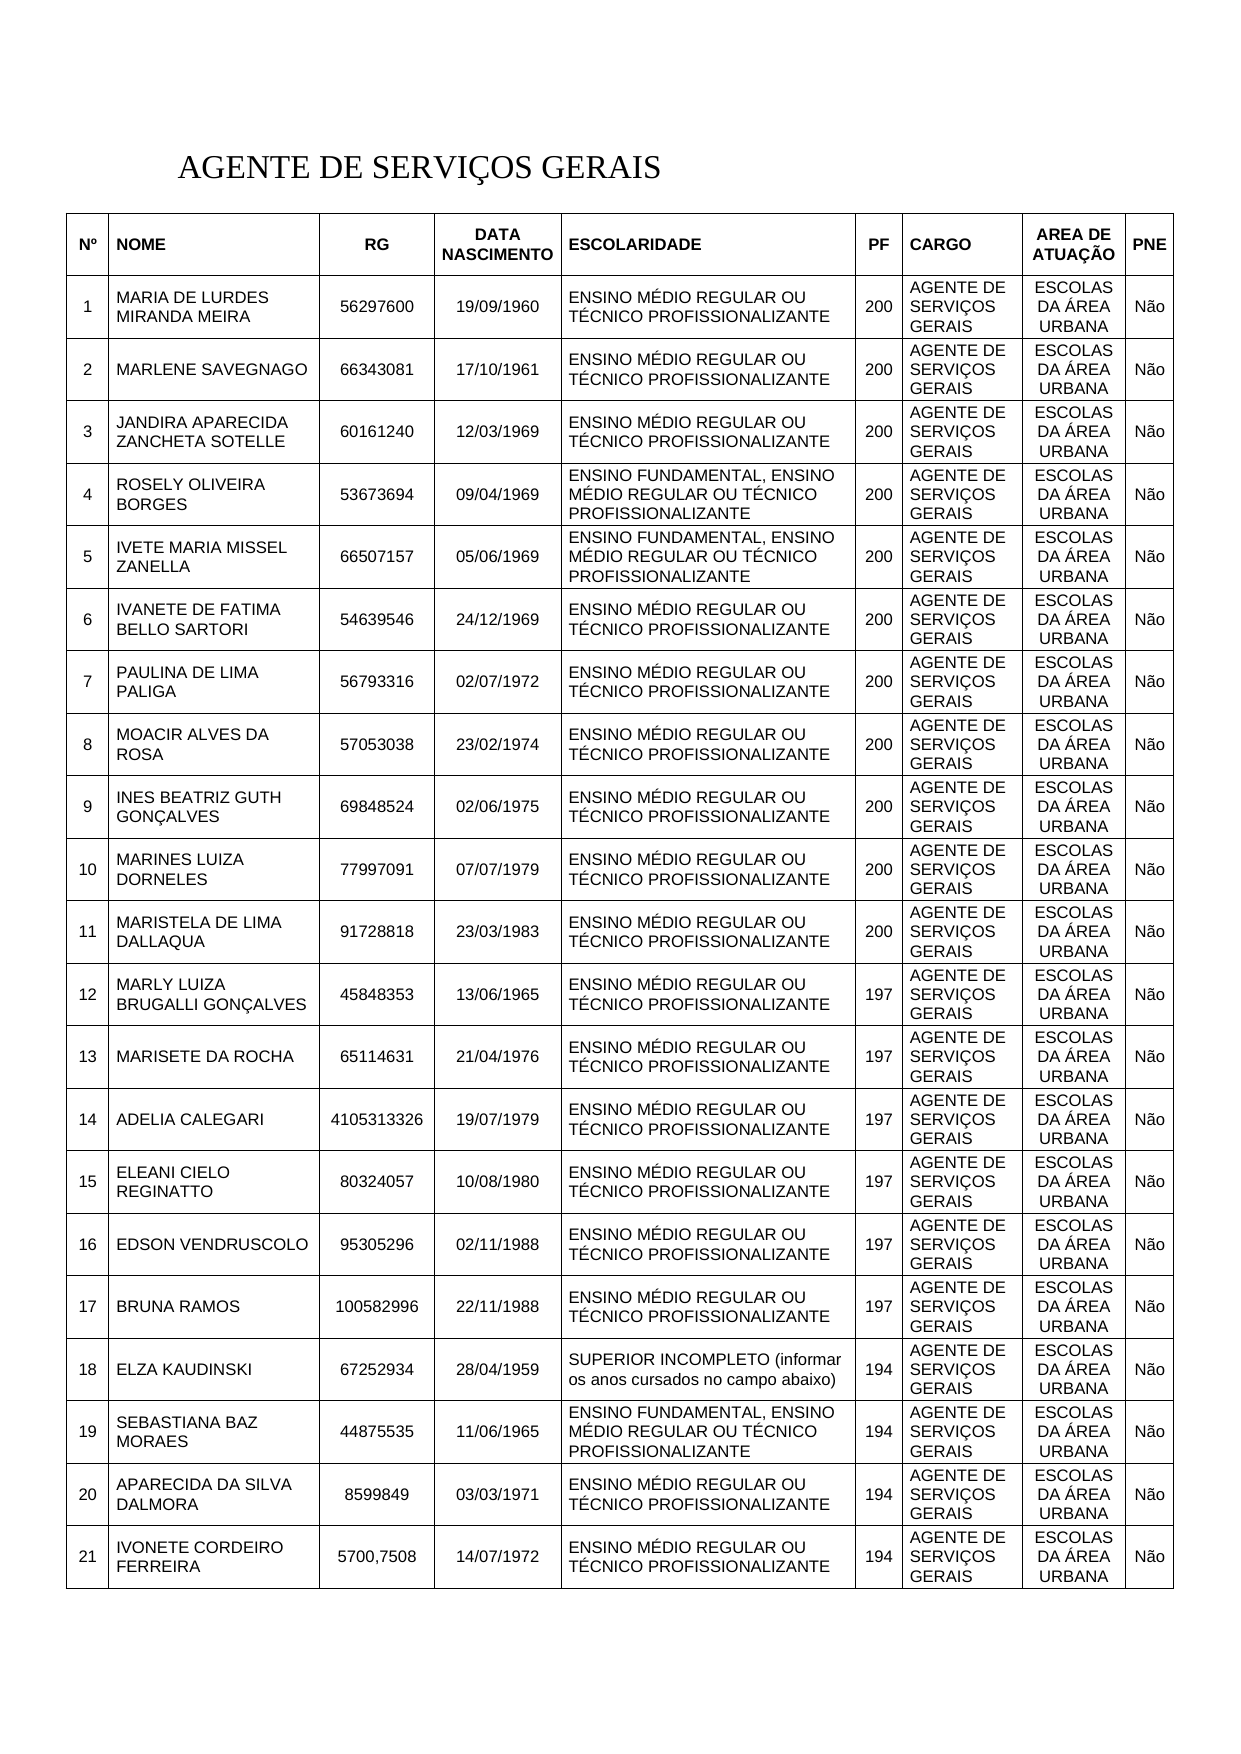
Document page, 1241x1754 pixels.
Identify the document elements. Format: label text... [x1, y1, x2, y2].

table_cell Não [1126, 1339, 1173, 1400]
table_cell ENSINO MÉDIO REGULAR OU TÉCNICO PROFISSIONALIZANTE [562, 776, 855, 837]
table_cell ESCOLAS DA ÁREA URBANA [1023, 1214, 1125, 1275]
table_cell 5 [67, 526, 108, 587]
table_cell 21 [67, 1526, 108, 1587]
table_cell ESCOLAS DA ÁREA URBANA [1023, 401, 1125, 462]
table_cell 194 [856, 1339, 902, 1400]
table_cell 197 [856, 1026, 902, 1087]
table_cell 200 [856, 339, 902, 400]
table_cell MOACIR ALVES DA ROSA [109, 714, 319, 775]
table_cell AGENTE DE SERVIÇOS GERAIS [903, 714, 1022, 775]
table_cell Não [1126, 464, 1173, 525]
table_cell ROSELY OLIVEIRA BORGES [109, 464, 319, 525]
table_cell ENSINO MÉDIO REGULAR OU TÉCNICO PROFISSIONALIZANTE [562, 839, 855, 900]
table_cell 02/11/1988 [435, 1214, 561, 1275]
table_cell ESCOLAS DA ÁREA URBANA [1023, 1026, 1125, 1087]
table_cell Não [1126, 1276, 1173, 1337]
table_cell 10 [67, 839, 108, 900]
table_cell 77997091 [320, 839, 434, 900]
table_cell AGENTE DE SERVIÇOS GERAIS [903, 1464, 1022, 1525]
table_cell 200 [856, 464, 902, 525]
table_cell AGENTE DE SERVIÇOS GERAIS [903, 1401, 1022, 1462]
table_cell 44875535 [320, 1401, 434, 1462]
table_cell Não [1126, 1151, 1173, 1212]
table_cell 14/07/1972 [435, 1526, 561, 1587]
table_cell 200 [856, 526, 902, 587]
table_cell 6 [67, 589, 108, 650]
table_cell 17/10/1961 [435, 339, 561, 400]
table_cell ELZA KAUDINSKI [109, 1339, 319, 1400]
table_cell ESCOLAS DA ÁREA URBANA [1023, 714, 1125, 775]
table_header CARGO [903, 214, 1022, 275]
table_cell ENSINO MÉDIO REGULAR OU TÉCNICO PROFISSIONALIZANTE [562, 401, 855, 462]
table_cell 65114631 [320, 1026, 434, 1087]
table_cell ESCOLAS DA ÁREA URBANA [1023, 1151, 1125, 1212]
table_cell AGENTE DE SERVIÇOS GERAIS [903, 339, 1022, 400]
table_cell 3 [67, 401, 108, 462]
table_cell 19/09/1960 [435, 276, 561, 337]
table_cell 12 [67, 964, 108, 1025]
table_cell 12/03/1969 [435, 401, 561, 462]
table_cell 28/04/1959 [435, 1339, 561, 1400]
table_cell AGENTE DE SERVIÇOS GERAIS [903, 776, 1022, 837]
table_cell 80324057 [320, 1151, 434, 1212]
table_cell ESCOLAS DA ÁREA URBANA [1023, 1276, 1125, 1337]
table_cell JANDIRA APARECIDA ZANCHETA SOTELLE [109, 401, 319, 462]
table_cell 200 [856, 776, 902, 837]
table_cell EDSON VENDRUSCOLO [109, 1214, 319, 1275]
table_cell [903, 1526, 1022, 1587]
table_header PNE [1126, 214, 1173, 275]
table_cell 23/02/1974 [435, 714, 561, 775]
table_cell Não [1126, 276, 1173, 337]
table_cell 197 [856, 1151, 902, 1212]
table_cell ESCOLAS DA ÁREA URBANA [1023, 901, 1125, 962]
table_cell Não [1126, 1401, 1173, 1462]
table_cell 45848353 [320, 964, 434, 1025]
table_cell 10/08/1980 [435, 1151, 561, 1212]
table_cell ESCOLAS DA ÁREA URBANA [1023, 276, 1125, 337]
table_cell Não [1126, 1089, 1173, 1150]
table_cell 56793316 [320, 651, 434, 712]
table_cell 15 [67, 1151, 108, 1212]
table_cell 07/07/1979 [435, 839, 561, 900]
text AGENTE DE SERVIÇOS GERAIS [177, 148, 1063, 186]
table_cell 67252934 [320, 1339, 434, 1400]
table_cell 18 [67, 1339, 108, 1400]
table_cell Não [1126, 714, 1173, 775]
table_cell 200 [856, 589, 902, 650]
table_cell IVONETE CORDEIRO FERREIRA [109, 1526, 319, 1587]
table_cell 22/11/1988 [435, 1276, 561, 1337]
table_cell ESCOLAS DA ÁREA URBANA [1023, 526, 1125, 587]
table_cell 24/12/1969 [435, 589, 561, 650]
table_cell 200 [856, 901, 902, 962]
table_header ESCOLARIDADE [562, 214, 855, 275]
table_cell 17 [67, 1276, 108, 1337]
table_cell ENSINO MÉDIO REGULAR OU TÉCNICO PROFISSIONALIZANTE [562, 901, 855, 962]
table_cell 13/06/1965 [435, 964, 561, 1025]
table_cell ENSINO FUNDAMENTAL, ENSINO MÉDIO REGULAR OU TÉCNICO PROFISSIONALIZANTE [562, 526, 855, 587]
table_cell Não [1126, 1026, 1173, 1087]
table_cell 16 [67, 1214, 108, 1275]
table_cell Não [1126, 589, 1173, 650]
table_cell 200 [856, 401, 902, 462]
table_header PF [856, 214, 902, 275]
table_cell 8 [67, 714, 108, 775]
table_cell AGENTE DE SERVIÇOS GERAIS [903, 964, 1022, 1025]
table_cell Não [1126, 339, 1173, 400]
table_cell 1 [67, 276, 108, 337]
table_cell 66343081 [320, 339, 434, 400]
table_cell 53673694 [320, 464, 434, 525]
table_cell ESCOLAS DA ÁREA URBANA [1023, 776, 1125, 837]
table_cell 19 [67, 1401, 108, 1462]
table_cell Não [1126, 839, 1173, 900]
table_cell Não [1126, 526, 1173, 587]
table_cell 2 [67, 339, 108, 400]
table_cell ENSINO MÉDIO REGULAR OU TÉCNICO PROFISSIONALIZANTE [562, 964, 855, 1025]
table_cell BRUNA RAMOS [109, 1276, 319, 1337]
table_cell ENSINO MÉDIO REGULAR OU TÉCNICO PROFISSIONALIZANTE [562, 1214, 855, 1275]
table_cell 69848524 [320, 776, 434, 837]
table_cell ENSINO FUNDAMENTAL, ENSINO MÉDIO REGULAR OU TÉCNICO PROFISSIONALIZANTE [562, 464, 855, 525]
table_cell ENSINO MÉDIO REGULAR OU TÉCNICO PROFISSIONALIZANTE [562, 651, 855, 712]
table_header Nº [67, 214, 108, 275]
table_cell 100582996 [320, 1276, 434, 1337]
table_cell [1023, 1526, 1125, 1587]
table_cell ESCOLAS DA ÁREA URBANA [1023, 839, 1125, 900]
table_cell ENSINO MÉDIO REGULAR OU TÉCNICO PROFISSIONALIZANTE [562, 339, 855, 400]
table_cell ESCOLAS DA ÁREA URBANA [1023, 1089, 1125, 1150]
table_cell AGENTE DE SERVIÇOS GERAIS [903, 526, 1022, 587]
table_cell ESCOLAS DA ÁREA URBANA [1023, 964, 1125, 1025]
table_cell INES BEATRIZ GUTH GONÇALVES [109, 776, 319, 837]
table_cell AGENTE DE SERVIÇOS GERAIS [903, 839, 1022, 900]
table_cell 56297600 [320, 276, 434, 337]
table_cell ENSINO FUNDAMENTAL, ENSINO MÉDIO REGULAR OU TÉCNICO PROFISSIONALIZANTE [562, 1401, 855, 1462]
table_cell Não [1126, 1464, 1173, 1525]
table_cell 197 [856, 1276, 902, 1337]
table_cell 13 [67, 1026, 108, 1087]
table_cell 194 [856, 1526, 902, 1587]
table_cell 197 [856, 1214, 902, 1275]
table_cell ADELIA CALEGARI [109, 1089, 319, 1150]
table_cell MARLY LUIZA BRUGALLI GONÇALVES [109, 964, 319, 1025]
table_cell 09/04/1969 [435, 464, 561, 525]
table_cell ENSINO MÉDIO REGULAR OU TÉCNICO PROFISSIONALIZANTE [562, 1089, 855, 1150]
table_cell 200 [856, 651, 902, 712]
table_cell Não [1126, 901, 1173, 962]
table_cell ENSINO MÉDIO REGULAR OU TÉCNICO PROFISSIONALIZANTE [562, 1151, 855, 1212]
table_cell 11 [67, 901, 108, 962]
table_cell AGENTE DE SERVIÇOS GERAIS [903, 1339, 1022, 1400]
table_cell 54639546 [320, 589, 434, 650]
table_cell 194 [856, 1464, 902, 1525]
table_header DATA NASCIMENTO [435, 214, 561, 275]
table_cell ESCOLAS DA ÁREA URBANA [1023, 1464, 1125, 1525]
table_cell Não [1126, 1526, 1173, 1587]
table_cell 14 [67, 1089, 108, 1150]
table_cell ESCOLAS DA ÁREA URBANA [1023, 339, 1125, 400]
table_cell ENSINO MÉDIO REGULAR OU TÉCNICO PROFISSIONALIZANTE [562, 589, 855, 650]
table_cell 7 [67, 651, 108, 712]
table_cell 60161240 [320, 401, 434, 462]
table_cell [562, 1464, 855, 1525]
table_cell 200 [856, 276, 902, 337]
table_cell ESCOLAS DA ÁREA URBANA [1023, 651, 1125, 712]
table_header AREA DE ATUAÇÃO [1023, 214, 1125, 275]
table_cell 91728818 [320, 901, 434, 962]
table_cell AGENTE DE SERVIÇOS GERAIS [903, 901, 1022, 962]
table_cell AGENTE DE SERVIÇOS GERAIS [903, 1276, 1022, 1337]
table_cell ENSINO MÉDIO REGULAR OU TÉCNICO PROFISSIONALIZANTE [562, 276, 855, 337]
table_cell ENSINO MÉDIO REGULAR OU TÉCNICO PROFISSIONALIZANTE [562, 714, 855, 775]
table_cell ESCOLAS DA ÁREA URBANA [1023, 1401, 1125, 1462]
table_cell Não [1126, 964, 1173, 1025]
table_cell ENSINO MÉDIO REGULAR OU TÉCNICO PROFISSIONALIZANTE [562, 1276, 855, 1337]
table_cell APARECIDA DA SILVA DALMORA [109, 1464, 319, 1525]
table_cell AGENTE DE SERVIÇOS GERAIS [903, 1089, 1022, 1150]
table_cell 8599849 [320, 1464, 434, 1525]
table_cell 11/06/1965 [435, 1401, 561, 1462]
table_cell MARLENE SAVEGNAGO [109, 339, 319, 400]
table_cell ESCOLAS DA ÁREA URBANA [1023, 1339, 1125, 1400]
table_cell 197 [856, 1089, 902, 1150]
table_cell 02/07/1972 [435, 651, 561, 712]
table_cell ELEANI CIELO REGINATTO [109, 1151, 319, 1212]
table_cell 4 [67, 464, 108, 525]
table_cell 23/03/1983 [435, 901, 561, 962]
table_cell ESCOLAS DA ÁREA URBANA [1023, 464, 1125, 525]
table_cell AGENTE DE SERVIÇOS GERAIS [903, 401, 1022, 462]
table_cell AGENTE DE SERVIÇOS GERAIS [903, 276, 1022, 337]
table_cell 57053038 [320, 714, 434, 775]
table_cell 03/03/1971 [435, 1464, 561, 1525]
table_cell 197 [856, 964, 902, 1025]
table_header NOME [109, 214, 319, 275]
table_cell 200 [856, 714, 902, 775]
table_cell Não [1126, 401, 1173, 462]
table_cell IVANETE DE FATIMA BELLO SARTORI [109, 589, 319, 650]
table_cell SEBASTIANA BAZ MORAES [109, 1401, 319, 1462]
table_cell 19/07/1979 [435, 1089, 561, 1150]
table_cell PAULINA DE LIMA PALIGA [109, 651, 319, 712]
table_cell 9 [67, 776, 108, 837]
table_cell MARIA DE LURDES MIRANDA MEIRA [109, 276, 319, 337]
table_cell 05/06/1969 [435, 526, 561, 587]
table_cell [562, 1526, 855, 1587]
table_header RG [320, 214, 434, 275]
table_cell AGENTE DE SERVIÇOS GERAIS [903, 1151, 1022, 1212]
table_cell 02/06/1975 [435, 776, 561, 837]
table_cell SUPERIOR INCOMPLETO (informar os anos cursados no campo abaixo) [562, 1339, 855, 1400]
table_cell MARISTELA DE LIMA DALLAQUA [109, 901, 319, 962]
table_cell 95305296 [320, 1214, 434, 1275]
table_cell Não [1126, 776, 1173, 837]
table_cell AGENTE DE SERVIÇOS GERAIS [903, 589, 1022, 650]
table_cell 5700,7508 [320, 1526, 434, 1587]
table_cell 66507157 [320, 526, 434, 587]
table_cell Não [1126, 1214, 1173, 1275]
table_cell AGENTE DE SERVIÇOS GERAIS [903, 651, 1022, 712]
table_cell ENSINO MÉDIO REGULAR OU TÉCNICO PROFISSIONALIZANTE [562, 1026, 855, 1087]
table_cell ESCOLAS DA ÁREA URBANA [1023, 589, 1125, 650]
table_cell 21/04/1976 [435, 1026, 561, 1087]
table_cell IVETE MARIA MISSEL ZANELLA [109, 526, 319, 587]
table_cell 200 [856, 839, 902, 900]
table_cell 194 [856, 1401, 902, 1462]
table_cell AGENTE DE SERVIÇOS GERAIS [903, 1214, 1022, 1275]
table_cell MARISETE DA ROCHA [109, 1026, 319, 1087]
table_cell 4105313326 [320, 1089, 434, 1150]
table_cell MARINES LUIZA DORNELES [109, 839, 319, 900]
table_cell 20 [67, 1464, 108, 1525]
table_cell AGENTE DE SERVIÇOS GERAIS [903, 1026, 1022, 1087]
table_cell Não [1126, 651, 1173, 712]
table_cell AGENTE DE SERVIÇOS GERAIS [903, 464, 1022, 525]
